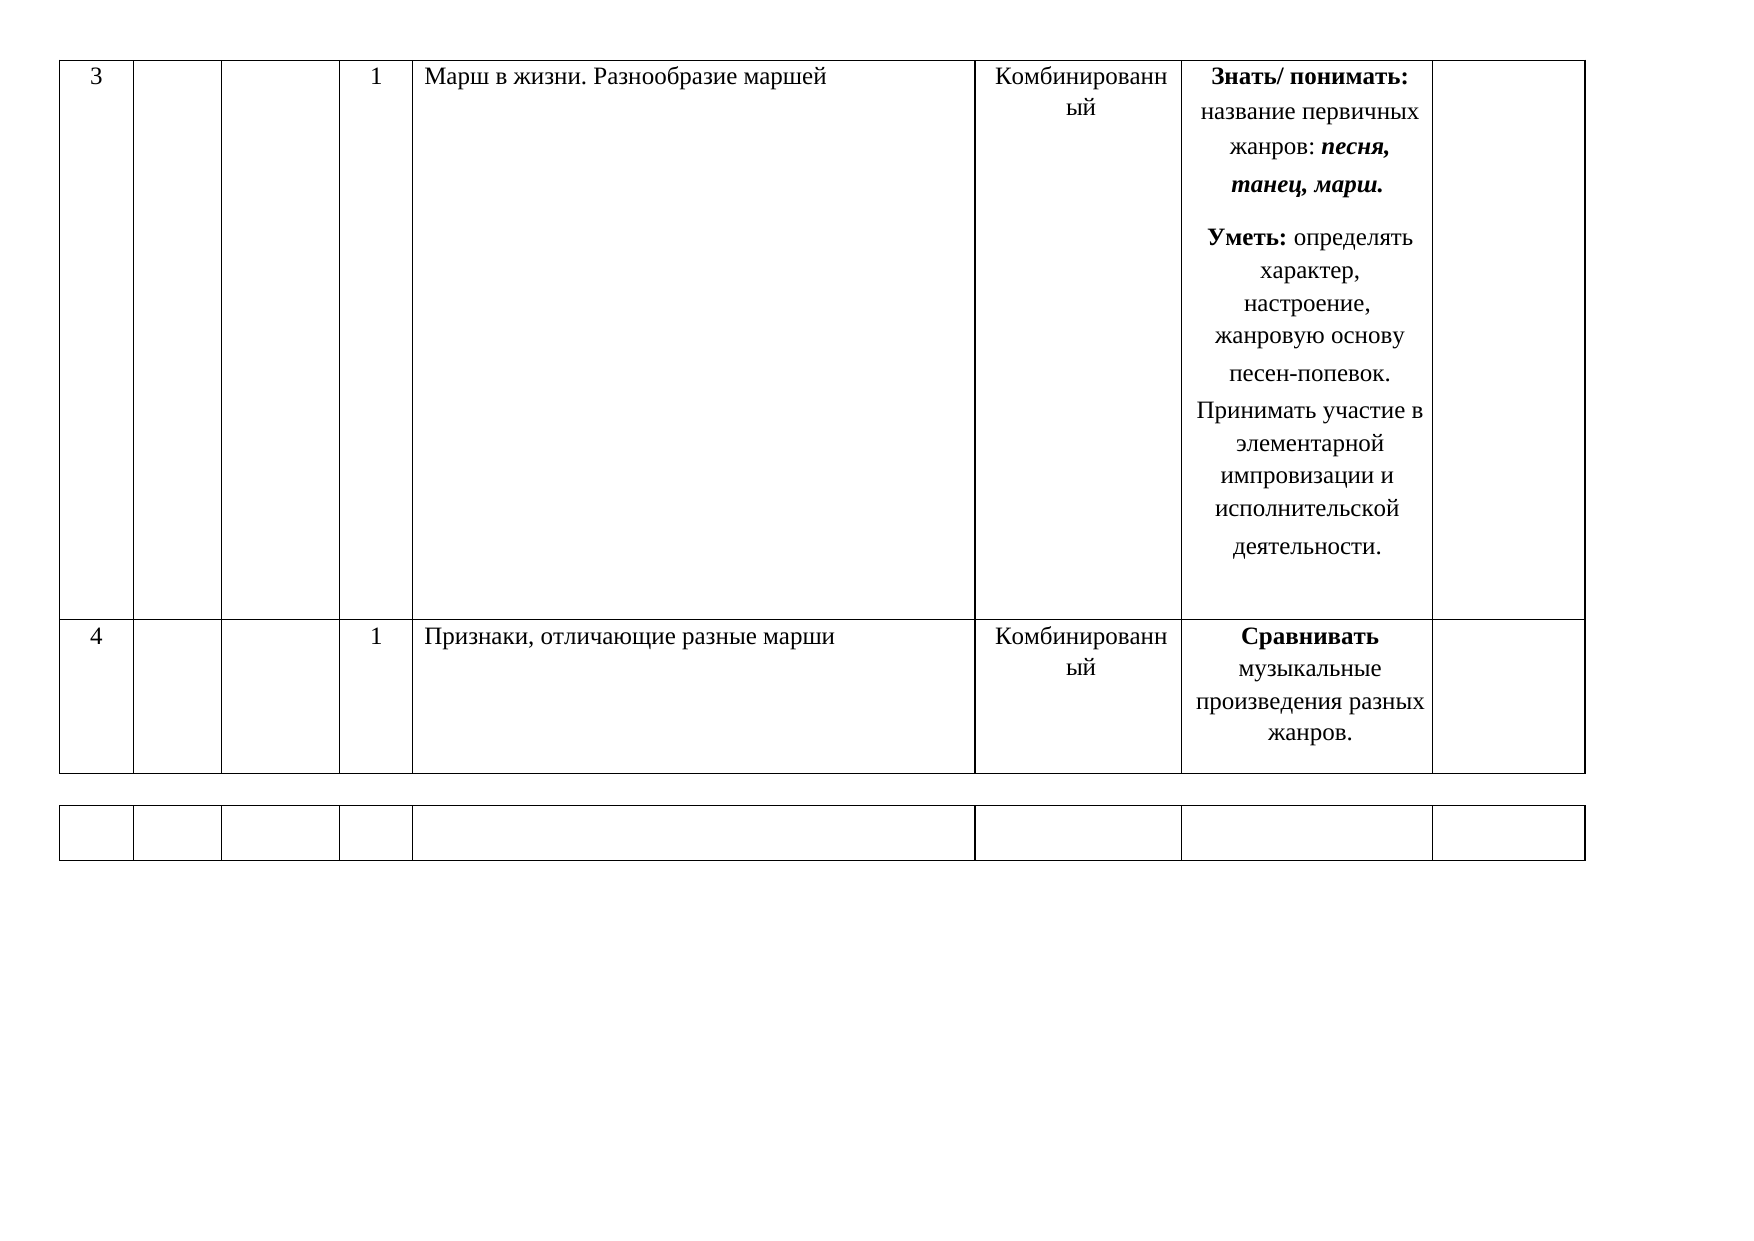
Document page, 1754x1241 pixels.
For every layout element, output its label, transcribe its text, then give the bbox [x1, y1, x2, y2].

table_header [222, 806, 339, 860]
table_cell 1 [340, 61, 412, 619]
table_cell [134, 620, 221, 773]
table_header [413, 806, 974, 860]
table_cell 4 [60, 620, 133, 773]
table_cell [1433, 620, 1584, 773]
table_cell 3 [60, 61, 133, 619]
table_cell Комбинированн ый [976, 61, 1181, 619]
table_cell [134, 61, 221, 619]
table_header [134, 806, 221, 860]
table_cell Знать/ понимать: название первичных жанров: песня, танец, марш. Уметь: определять характер, настроение, жанровую основу песен-попевок. Принимать участие в элементарной импровизации и исполнительской деятельности. [1182, 61, 1432, 619]
table_cell [1433, 61, 1584, 619]
table_cell Марш в жизни. Разнообразие маршей [413, 61, 974, 619]
table_cell Комбинированн ый [976, 620, 1181, 773]
table_cell Сравнивать музыкальные произведения разных жанров. [1182, 620, 1432, 773]
table_cell [222, 620, 339, 773]
table_header [1433, 806, 1584, 860]
table_header [976, 806, 1181, 860]
table_header [60, 806, 133, 860]
table_cell [222, 61, 339, 619]
table_header [1182, 806, 1432, 860]
table_header [340, 806, 412, 860]
table_cell 1 [340, 620, 412, 773]
table_cell Признаки, отличающие разные марши [413, 620, 974, 773]
